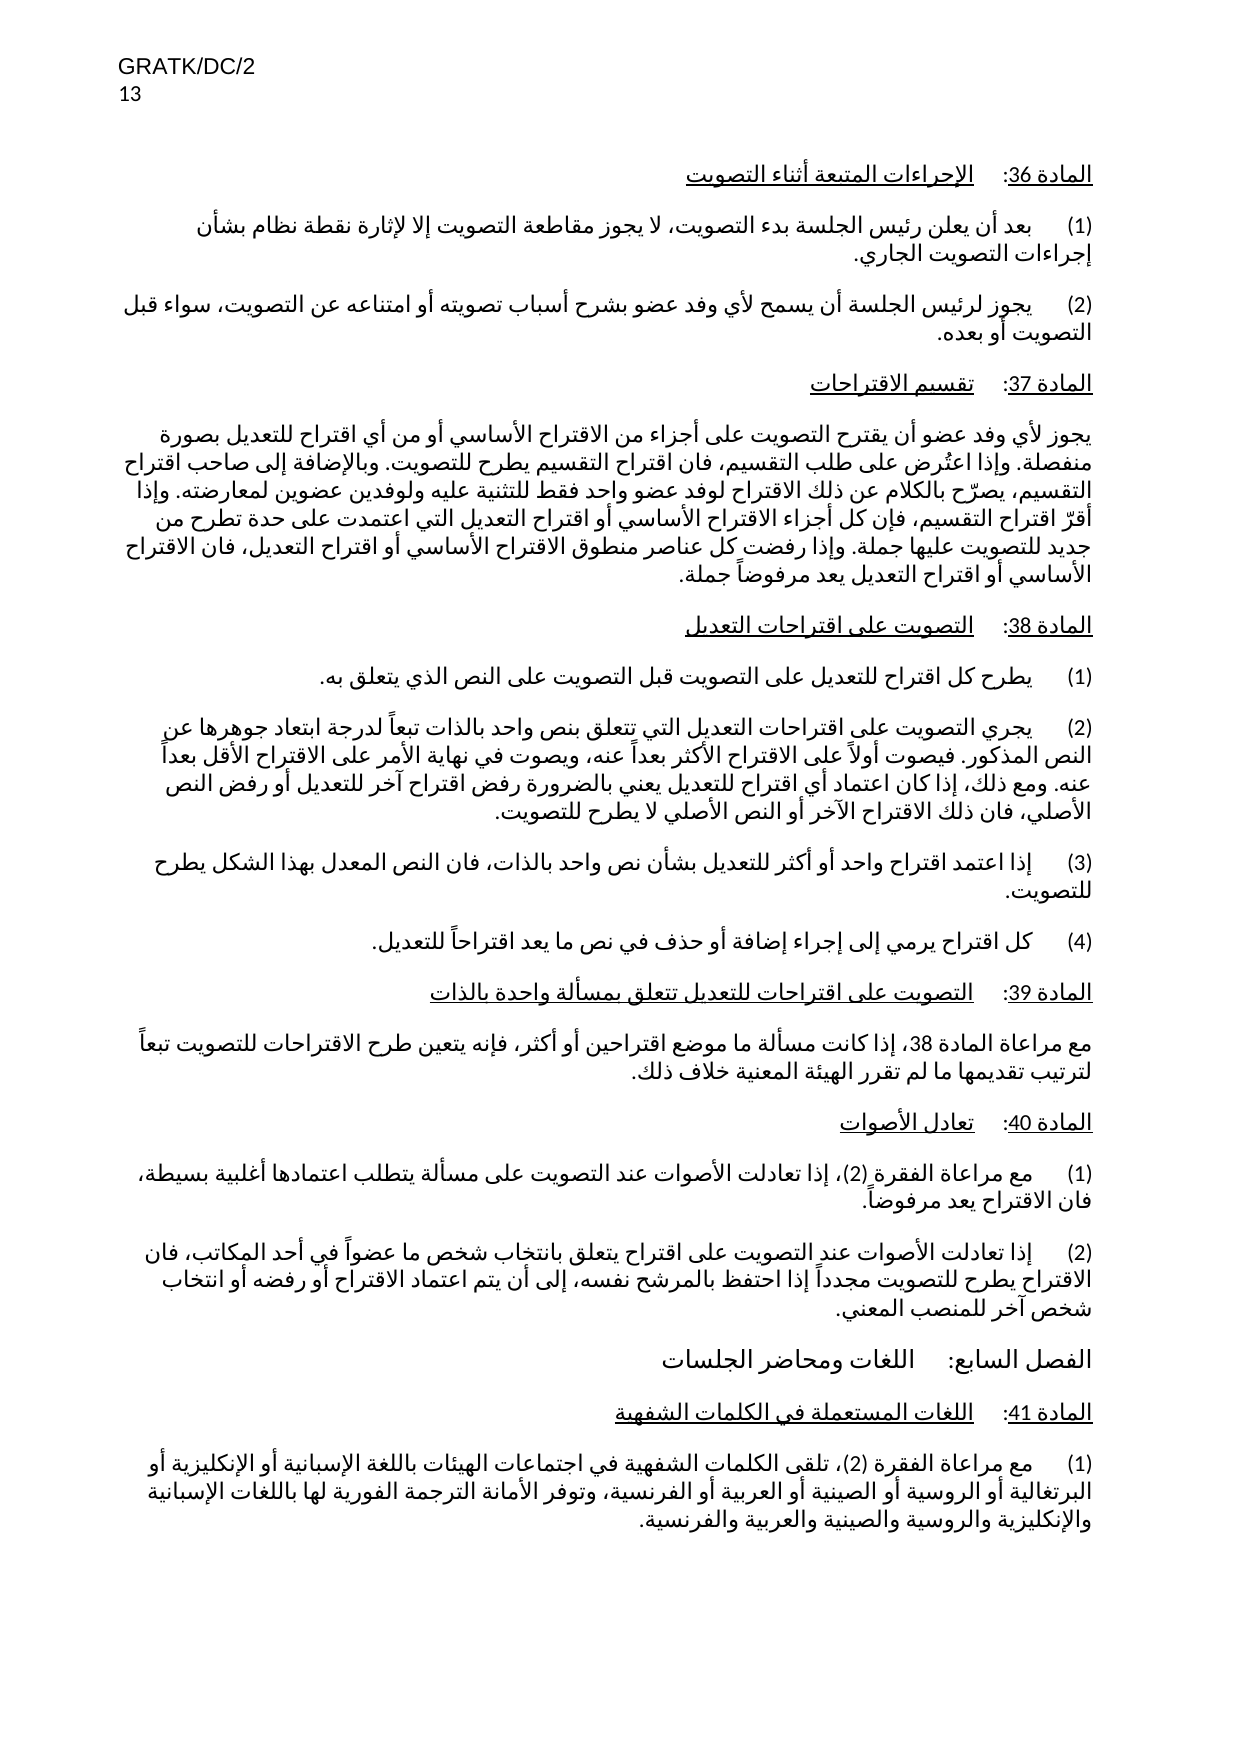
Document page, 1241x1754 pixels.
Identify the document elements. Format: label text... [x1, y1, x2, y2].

text المادة 39: التصويت على اقتراحات للتعديل تتعلق بمسألة واحدة بالذات [118, 978, 1092, 1006]
text المادة 40: تعادل الأصوات [118, 1108, 1092, 1136]
text المادة 41: اللغات المستعملة في الكلمات الشفهية [118, 1398, 1092, 1426]
text الفصل السابع: اللغات ومحاضر الجلسات [118, 1344, 1092, 1375]
text (1) مع مراعاة الفقرة (2)، تلقى الكلمات الشفهية في اجتماعات الهيئات باللغة الإسبانية أو الإنكليزية أو البرتغالية أو الروسية أو الصينية أو العربية أو الفرنسية، وتوفر الأمانة الترجمة الفورية لها باللغات الإسبانية والإنكليزية والروسية والصينية والعربية والفرنسية. [118, 1449, 1092, 1533]
text (2) يجوز لرئيس الجلسة أن يسمح لأي وفد عضو بشرح أسباب تصويته أو امتناعه عن التصويت، سواء قبل التصويت أو بعده. [118, 290, 1092, 346]
text المادة 38: التصويت على اقتراحات التعديل [118, 611, 1092, 639]
text (1) مع مراعاة الفقرة (2)، إذا تعادلت الأصوات عند التصويت على مسألة يتطلب اعتمادها أغلبية بسيطة، فان الاقتراح يعد مرفوضاً. [118, 1159, 1092, 1215]
text (2) يجري التصويت على اقتراحات التعديل التي تتعلق بنص واحد بالذات تبعاً لدرجة ابتعاد جوهرها عن النص المذكور. فيصوت أولاً على الاقتراح الأكثر بعداً عنه، ويصوت في نهاية الأمر على الاقتراح الأقل بعداً عنه. ومع ذلك، إذا كان اعتماد أي اقتراح للتعديل يعني بالضرورة رفض اقتراح آخر للتعديل أو رفض النص الأصلي، فان ذلك الاقتراح الآخر أو النص الأصلي لا يطرح للتصويت. [118, 713, 1092, 825]
text مع مراعاة المادة 38، إذا كانت مسألة ما موضع اقتراحين أو أكثر، فإنه يتعين طرح الاقتراحات للتصويت تبعاً لترتيب تقديمها ما لم تقرر الهيئة المعنية خلاف ذلك. [118, 1029, 1092, 1085]
text (1) بعد أن يعلن رئيس الجلسة بدء التصويت، لا يجوز مقاطعة التصويت إلا لإثارة نقطة نظام بشأن إجراءات التصويت الجاري. [118, 211, 1092, 267]
text يجوز لأي وفد عضو أن يقترح التصويت على أجزاء من الاقتراح الأساسي أو من أي اقتراح للتعديل بصورة منفصلة. وإذا اعتُرض على طلب التقسيم، فان اقتراح التقسيم يطرح للتصويت. وبالإضافة إلى صاحب اقتراح التقسيم، يصرّح بالكلام عن ذلك الاقتراح لوفد عضو واحد فقط للتثنية عليه ولوفدين عضوين لمعارضته. وإذا أقرّ اقتراح التقسيم، فإن كل أجزاء الاقتراح الأساسي أو اقتراح التعديل التي اعتمدت على حدة تطرح من جديد للتصويت عليها جملة. وإذا رفضت كل عناصر منطوق الاقتراح الأساسي أو اقتراح التعديل، فان الاقتراح الأساسي أو اقتراح التعديل يعد مرفوضاً جملة. [118, 420, 1092, 588]
text (1) يطرح كل اقتراح للتعديل على التصويت قبل التصويت على النص الذي يتعلق به. [118, 662, 1092, 690]
text (3) إذا اعتمد اقتراح واحد أو أكثر للتعديل بشأن نص واحد بالذات، فان النص المعدل بهذا الشكل يطرح للتصويت. [118, 848, 1092, 904]
text المادة 36: الإجراءات المتبعة أثناء التصويت [118, 160, 1092, 188]
text المادة 37: تقسيم الاقتراحات [118, 369, 1092, 397]
text (4) كل اقتراح يرمي إلى إجراء إضافة أو حذف في نص ما يعد اقتراحاً للتعديل. [118, 927, 1092, 955]
text (2) إذا تعادلت الأصوات عند التصويت على اقتراح يتعلق بانتخاب شخص ما عضواً في أحد المكاتب، فان الاقتراح يطرح للتصويت مجدداً إذا احتفظ بالمرشح نفسه، إلى أن يتم اعتماد الاقتراح أو رفضه أو انتخاب شخص آخر للمنصب المعني. [118, 1238, 1092, 1322]
